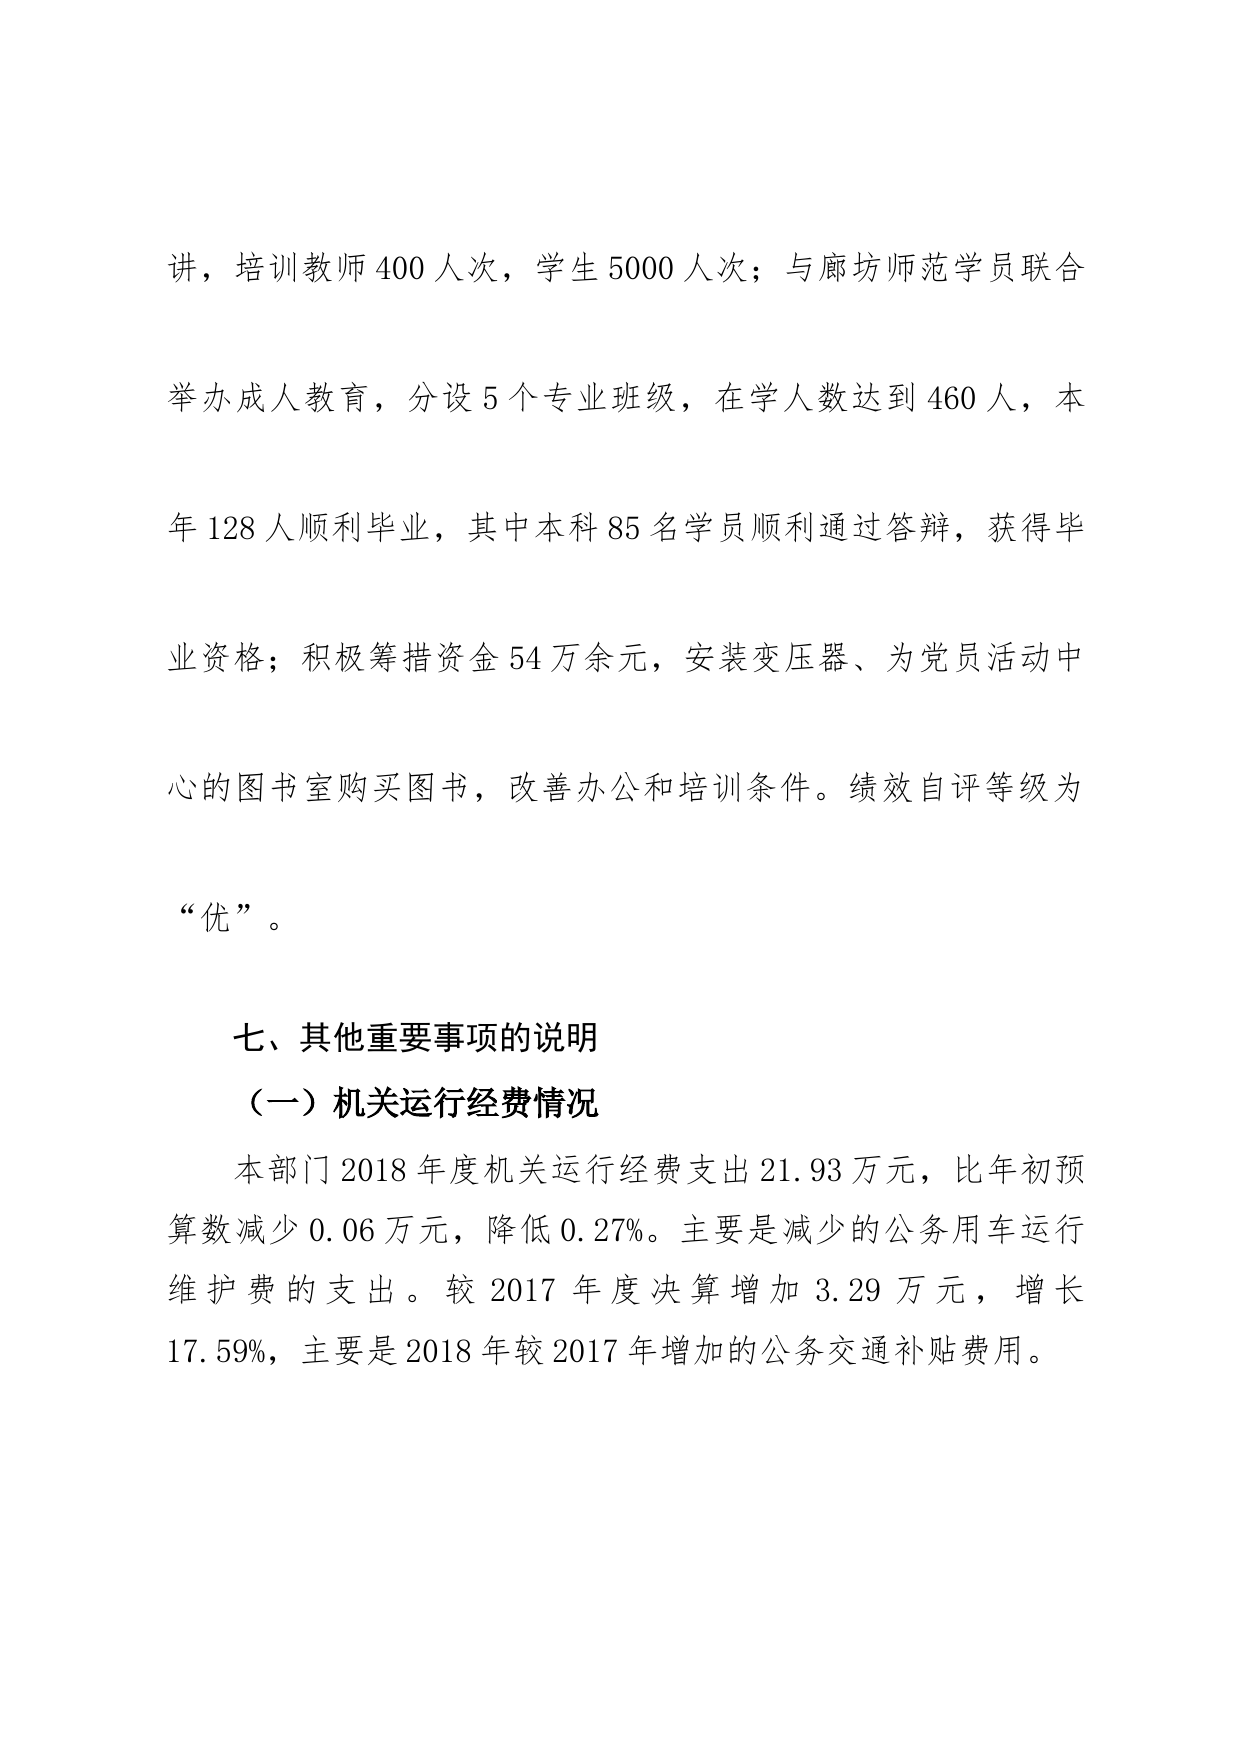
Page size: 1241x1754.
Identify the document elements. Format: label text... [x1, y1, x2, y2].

text 本部门2018年度机关运行经费支出21.93万元，比年初预算数减少0.06万元，降低0.27%。主要是减少的公务用车运行维护费的支出。较2017年度决算增加3.29万元，增长17.59%，主要是2018年较2017年增加的公务交通补贴费用。 [165, 1133, 1087, 1374]
subtitle （一）机关运行经费情况 [165, 1068, 1087, 1133]
subtitle 七、其他重要事项的说明 [165, 1003, 1087, 1068]
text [165, 233, 1087, 948]
